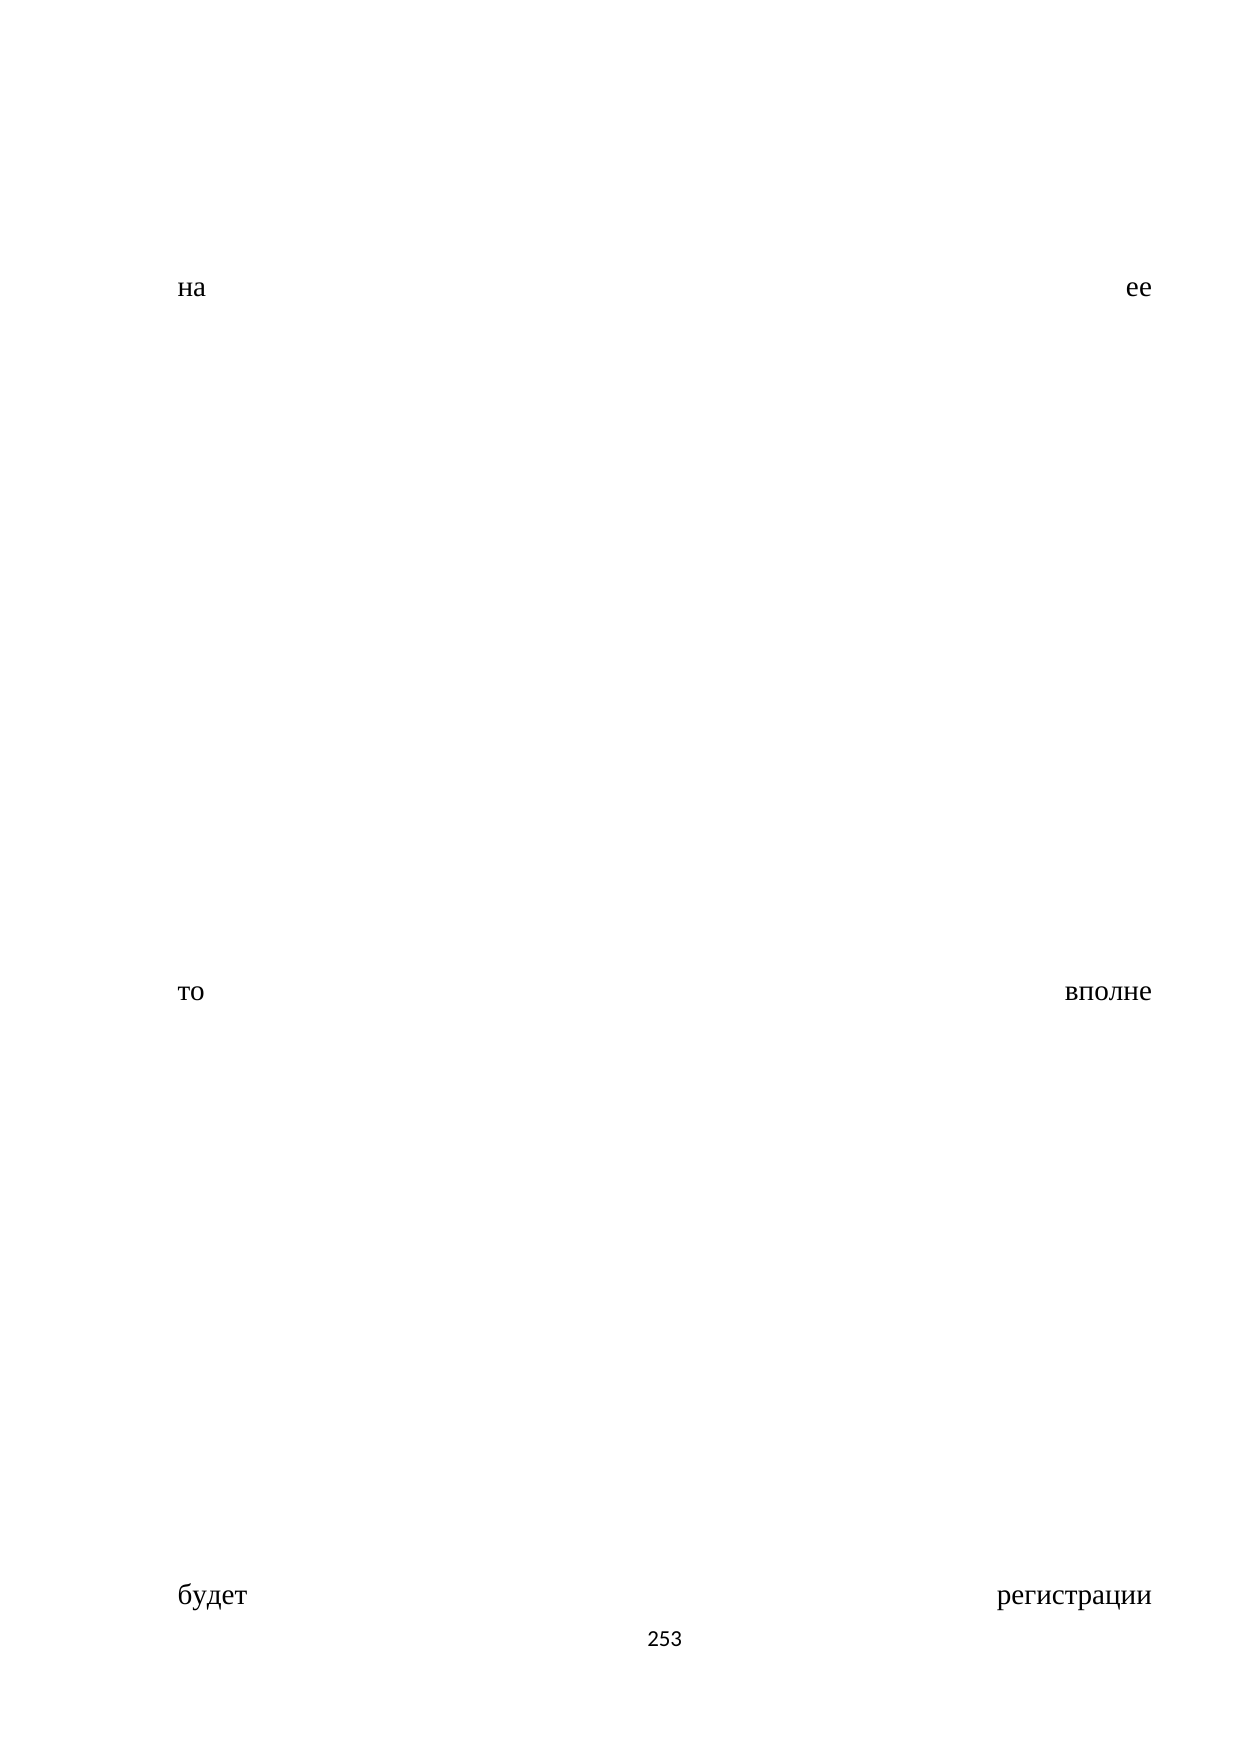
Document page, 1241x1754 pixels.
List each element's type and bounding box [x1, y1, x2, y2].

text [177, 118, 1152, 1611]
